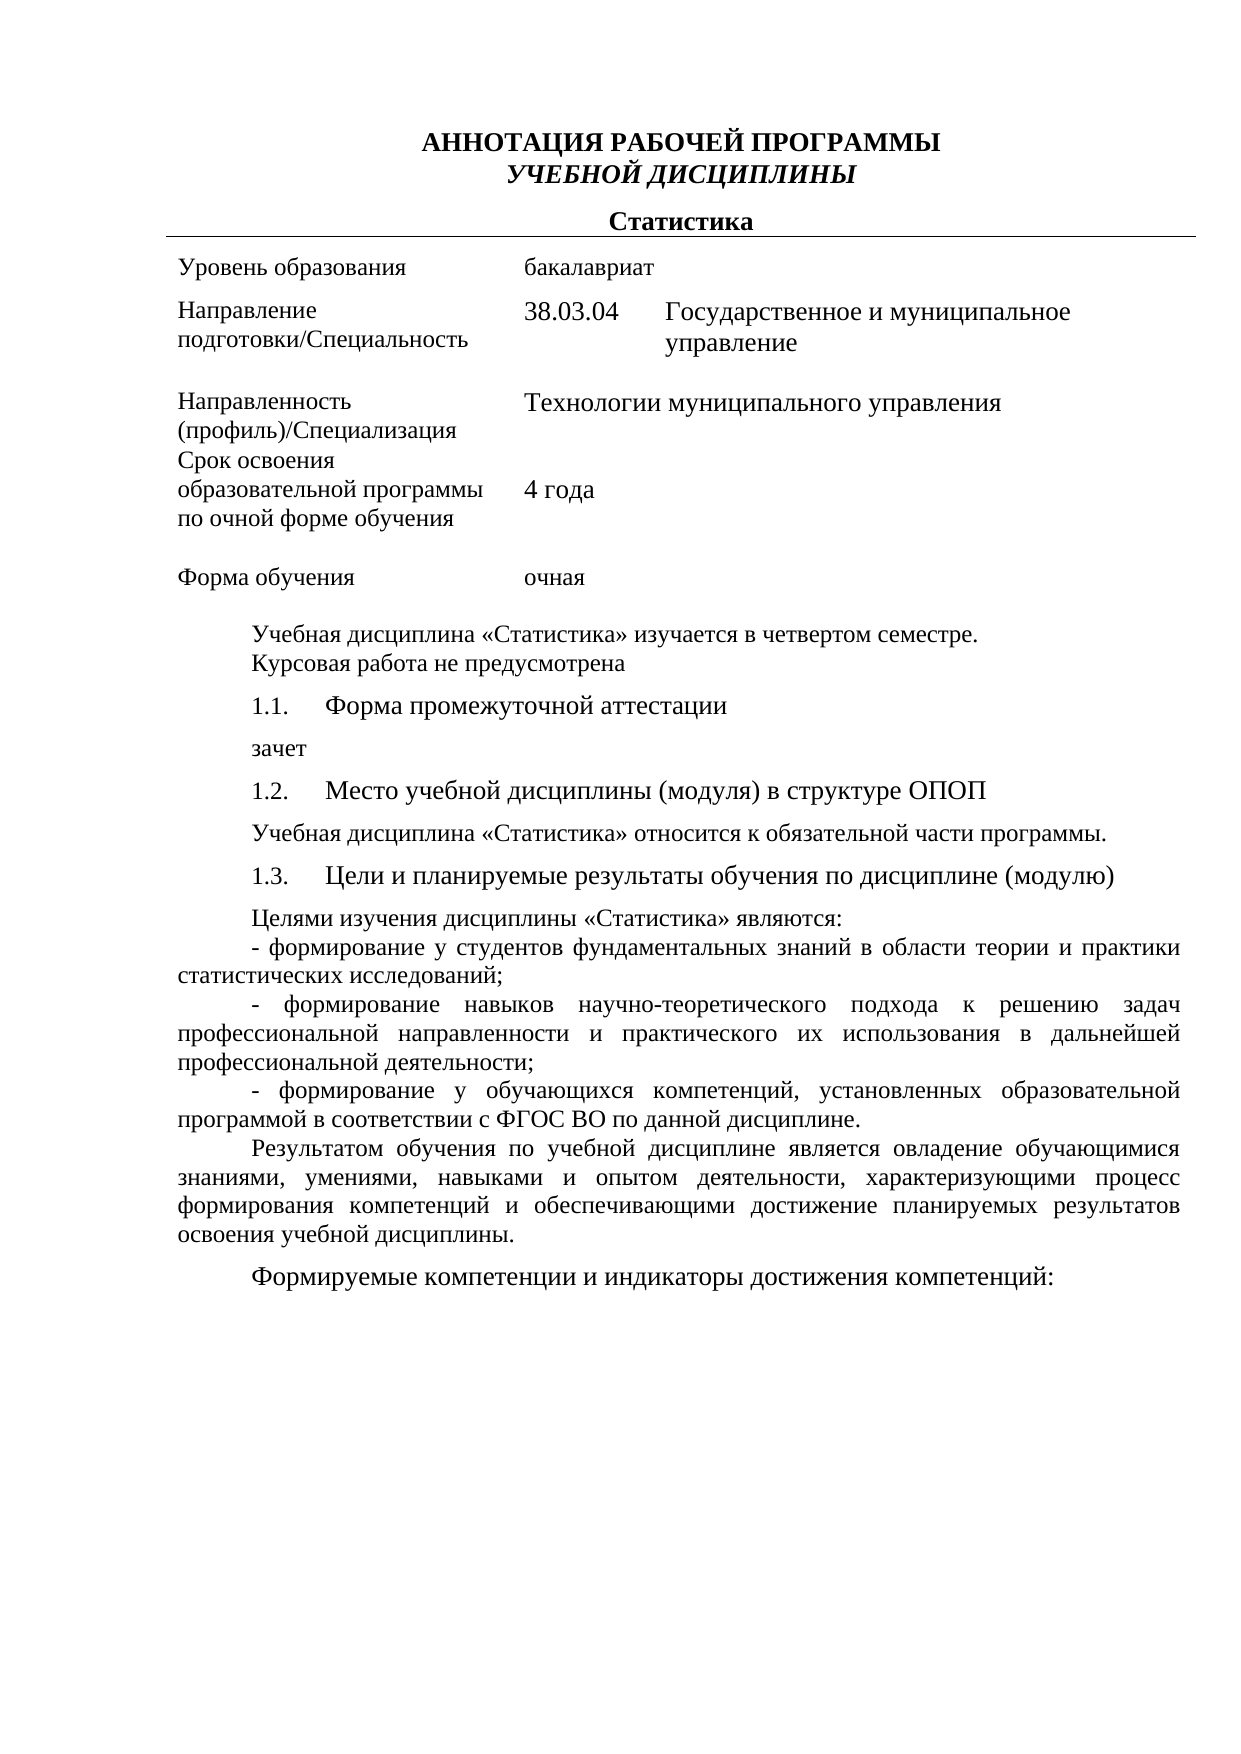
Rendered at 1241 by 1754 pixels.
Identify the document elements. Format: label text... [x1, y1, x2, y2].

subtitle Формируемые компетенции и индикаторы достижения компетенций: [251, 1260, 1181, 1291]
table_cell Направление подготовки/Специальность [166, 295, 513, 386]
table_cell 38.03.04 [513, 295, 653, 386]
list Результатом обучения по учебной дисциплине является овладение обучающимися знаниями, умениями, навыками и опытом деятельности, характеризующими процесс формирования компетенций и обеспечивающими достижение планируемых результатов освоения учебной дисциплины. [177, 1133, 1181, 1248]
table_cell Направленность (профиль)/Специализация [166, 386, 513, 445]
table_cell очная [513, 532, 1196, 591]
subtitle Цели и планируемые результаты обучения по дисциплине (модулю) [251, 859, 1181, 890]
list Учебная дисциплина «Статистика» изучается в четвертом семестре. [177, 619, 1181, 648]
table_cell Государственное и муниципальное управление [654, 295, 1196, 386]
list зачет [177, 733, 1181, 762]
table_cell Форма обучения [166, 532, 513, 591]
list Целями изучения дисциплины «Статистика» являются: [177, 903, 1181, 932]
list - формирование у обучающихся компетенций, установленных образовательной программой в соответствии с ФГОС ВО по данной дисциплине. [177, 1075, 1181, 1133]
subtitle Форма промежуточной аттестации [251, 689, 1181, 721]
table_cell бакалавриат [513, 237, 1196, 295]
list - формирование навыков научно-теоретического подхода к решению задач профессиональной направленности и практического их использования в дальнейшей профессиональной деятельности; [177, 989, 1181, 1075]
table_cell Срок освоения образовательной программы по очной форме обучения [166, 445, 513, 532]
subtitle Место учебной дисциплины (модуля) в структуре ОПОП [251, 774, 1181, 805]
list - формирование у студентов фундаментальных знаний в области теории и практики статистических исследований; [177, 932, 1181, 989]
table_cell 4 года [513, 445, 1196, 532]
table_cell Статистика [166, 189, 1196, 236]
table_cell Уровень образования [166, 237, 513, 295]
table_header АННОТАЦИЯ РАБОЧЕЙ ПРОГРАММЫ УЧЕБНОЙ ДИСЦИПЛИНЫ [166, 127, 1196, 189]
table_cell Технологии муниципального управления [513, 386, 1196, 445]
list Курсовая работа не предусмотрена [177, 648, 1181, 677]
list Учебная дисциплина «Статистика» относится к обязательной части программы. [177, 818, 1181, 847]
